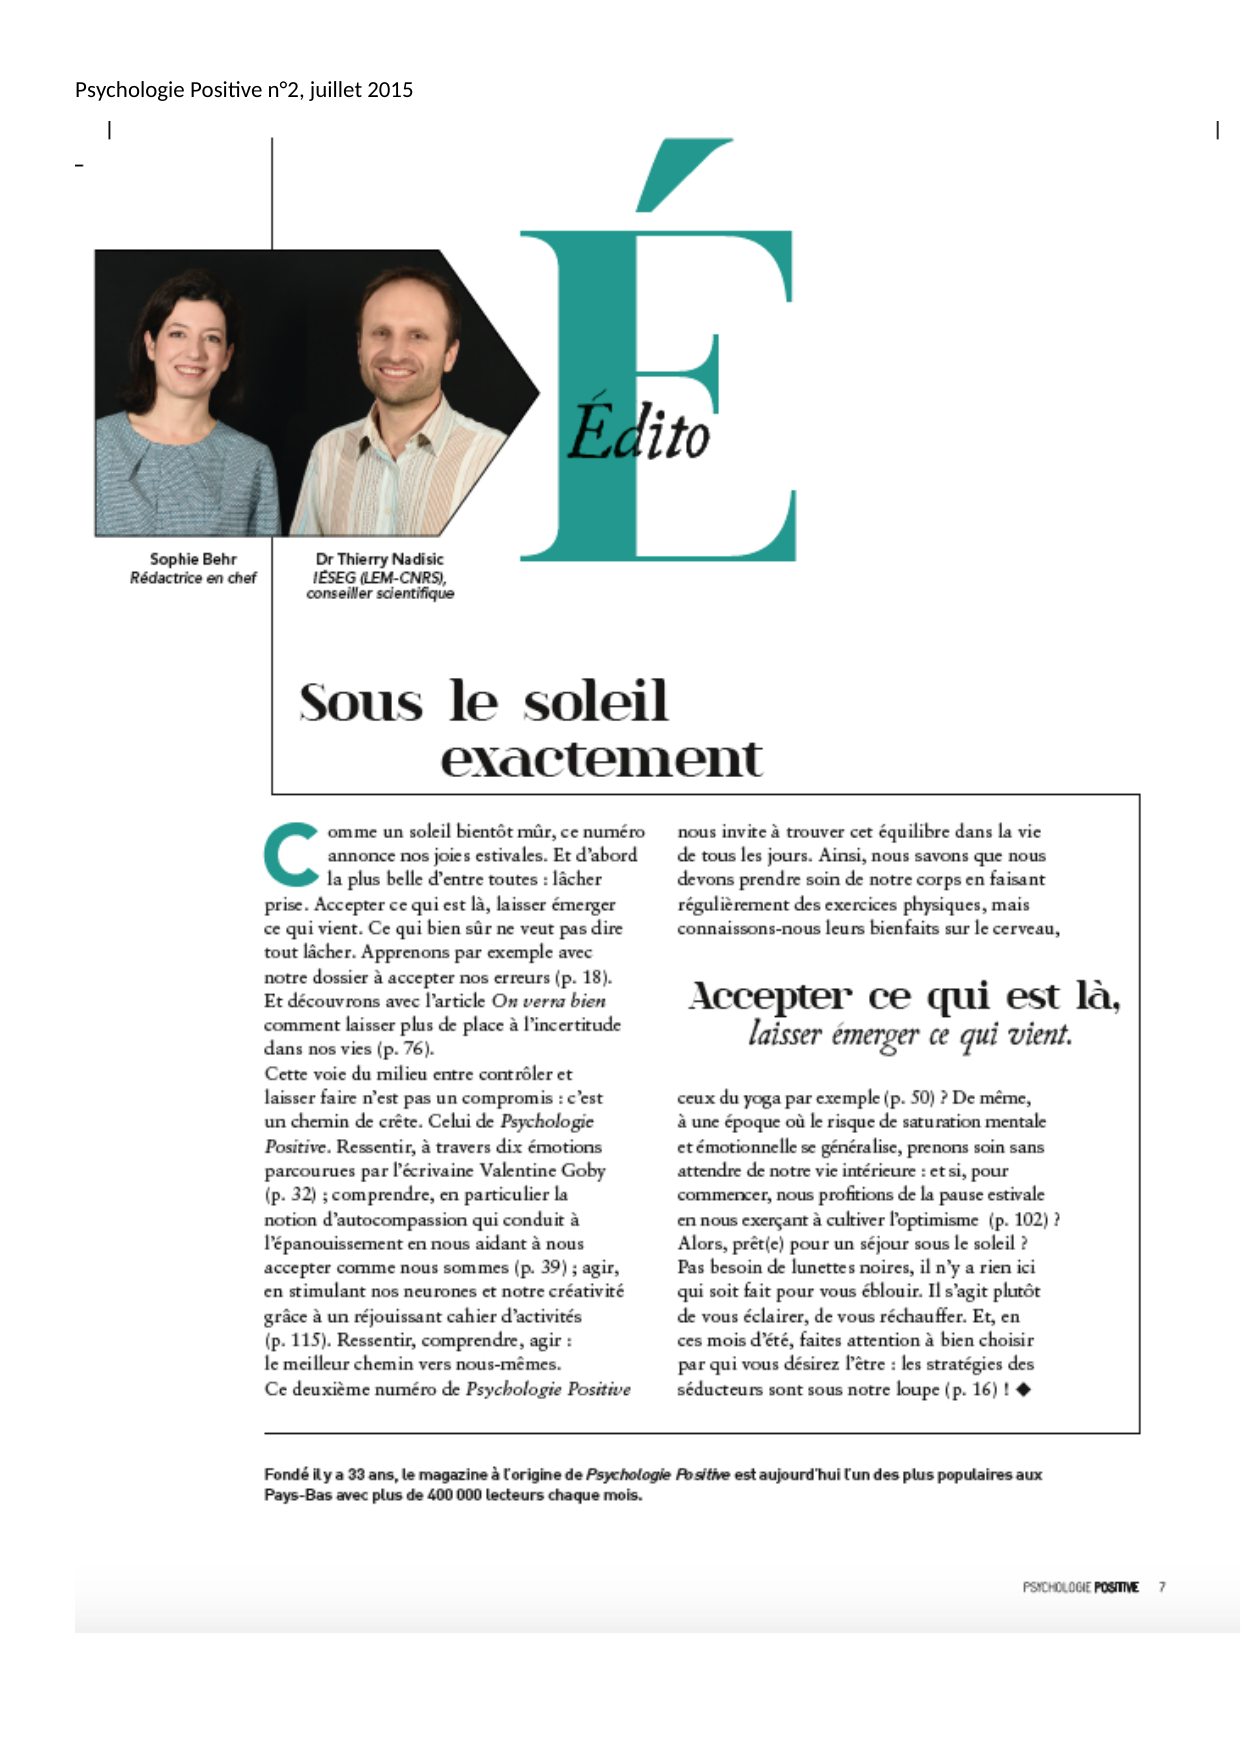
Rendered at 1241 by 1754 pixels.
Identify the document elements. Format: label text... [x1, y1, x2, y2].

text Psychologie Positive n°2, juillet 2015 [75, 75, 1165, 103]
picture [75, 121, 1241, 1633]
